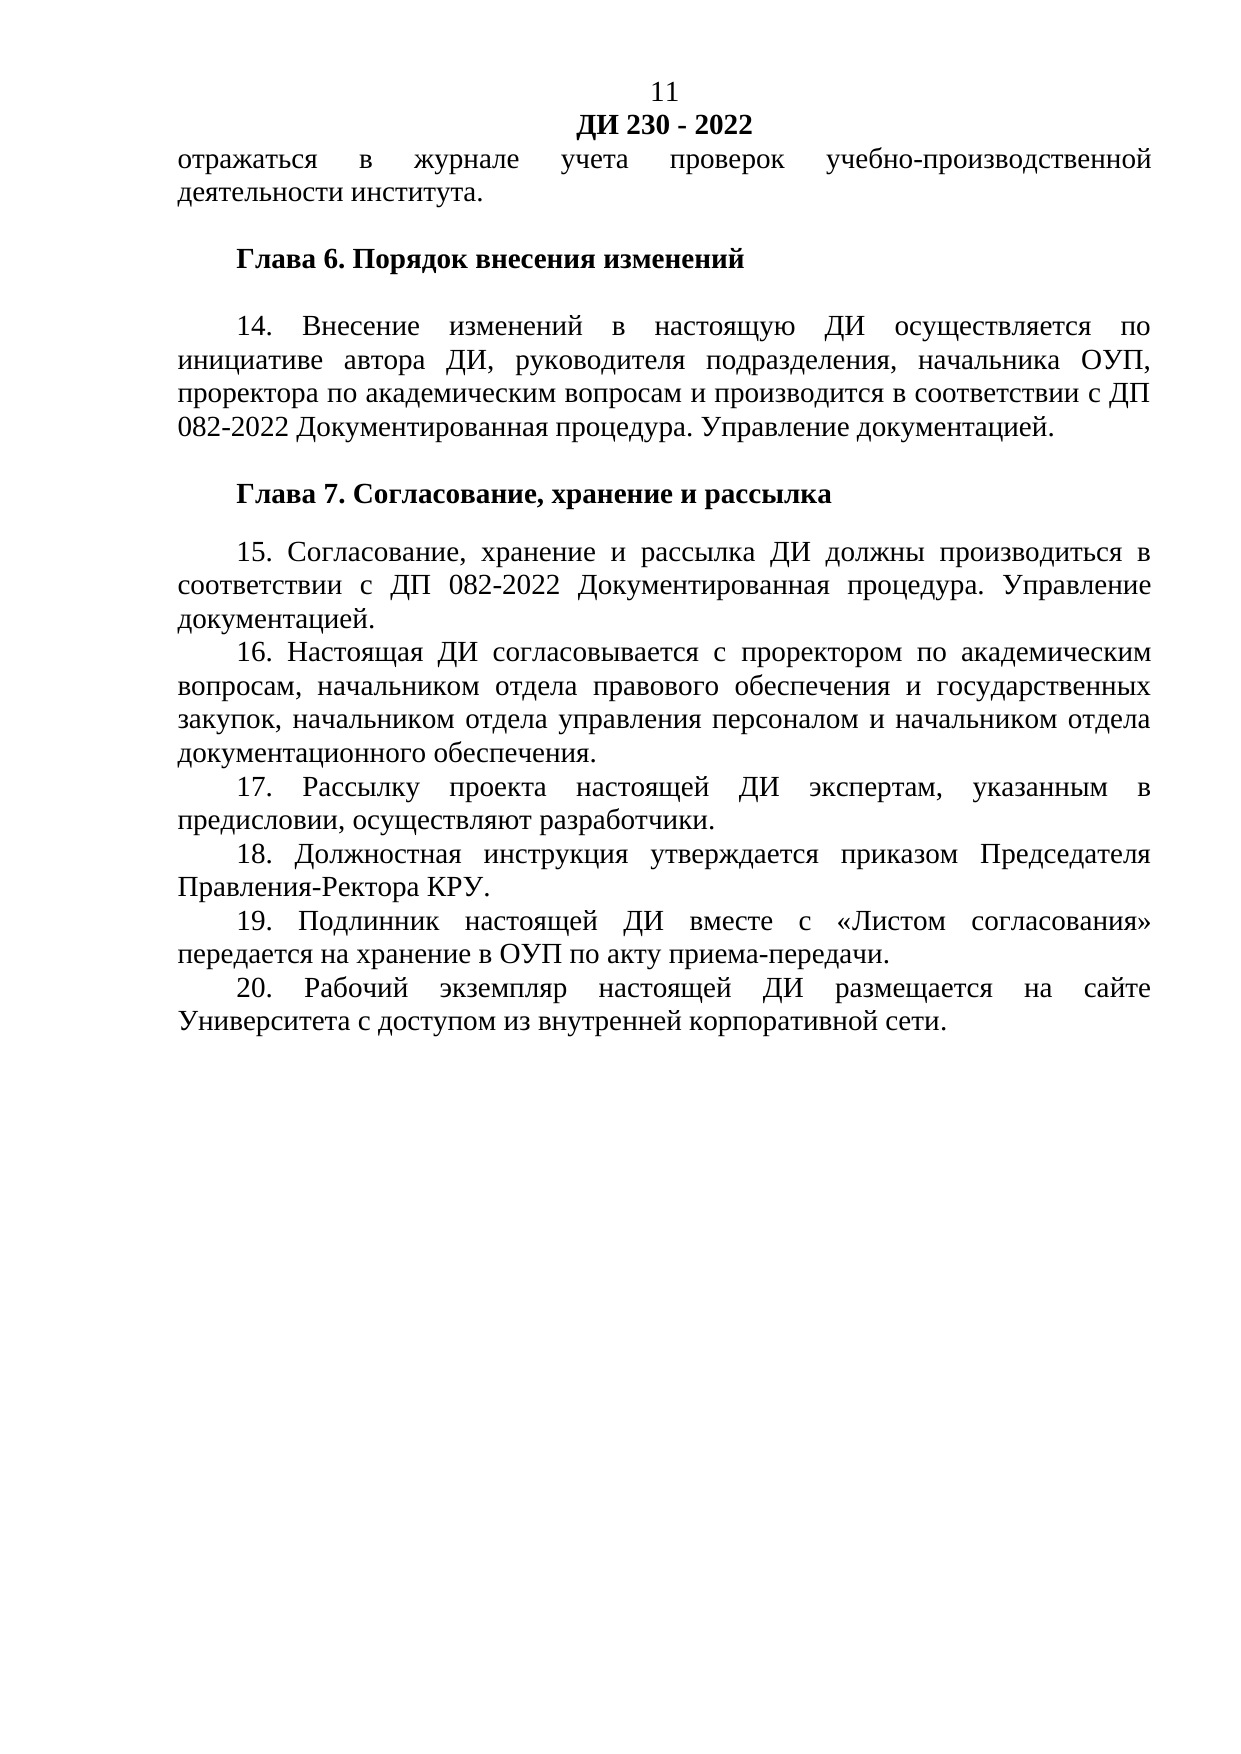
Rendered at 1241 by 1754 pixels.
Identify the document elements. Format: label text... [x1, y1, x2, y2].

text 19. Подлинник настоящей ДИ вместе с «Листом согласования» передается на хранение в ОУП по акту приема-передачи. [177, 903, 1152, 970]
text 17. Рассылку проекта настоящей ДИ экспертам, указанным в предисловии, осуществляют разработчики. [177, 769, 1152, 836]
text 15. Согласование, хранение и рассылка ДИ должны производиться в соответствии с ДП 082-2022 Документированная процедура. Управление документацией. [177, 534, 1152, 634]
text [177, 141, 1152, 208]
text Глава 6. Порядок внесения изменений [177, 241, 1152, 275]
text 18. Должностная инструкция утверждается приказом Председателя Правления-Ректора КРУ. [177, 836, 1152, 903]
text 14. Внесение изменений в настоящую ДИ осуществляется по инициативе автора ДИ, руководителя подразделения, начальника ОУП, проректора по академическим вопросам и производится в соответствии с ДП 082-2022 Документированная процедура. Управление документацией. [177, 308, 1152, 443]
text 20. Рабочий экземпляр настоящей ДИ размещается на сайте Университета с доступом из внутренней корпоративной сети. [177, 970, 1152, 1037]
text Глава 7. Согласование, хранение и рассылка [177, 476, 1152, 510]
text 16. Настоящая ДИ согласовывается с проректором по академическим вопросам, начальником отдела правового обеспечения и государственных закупок, начальником отдела управления персоналом и начальником отдела документационного обеспечения. [177, 634, 1152, 769]
